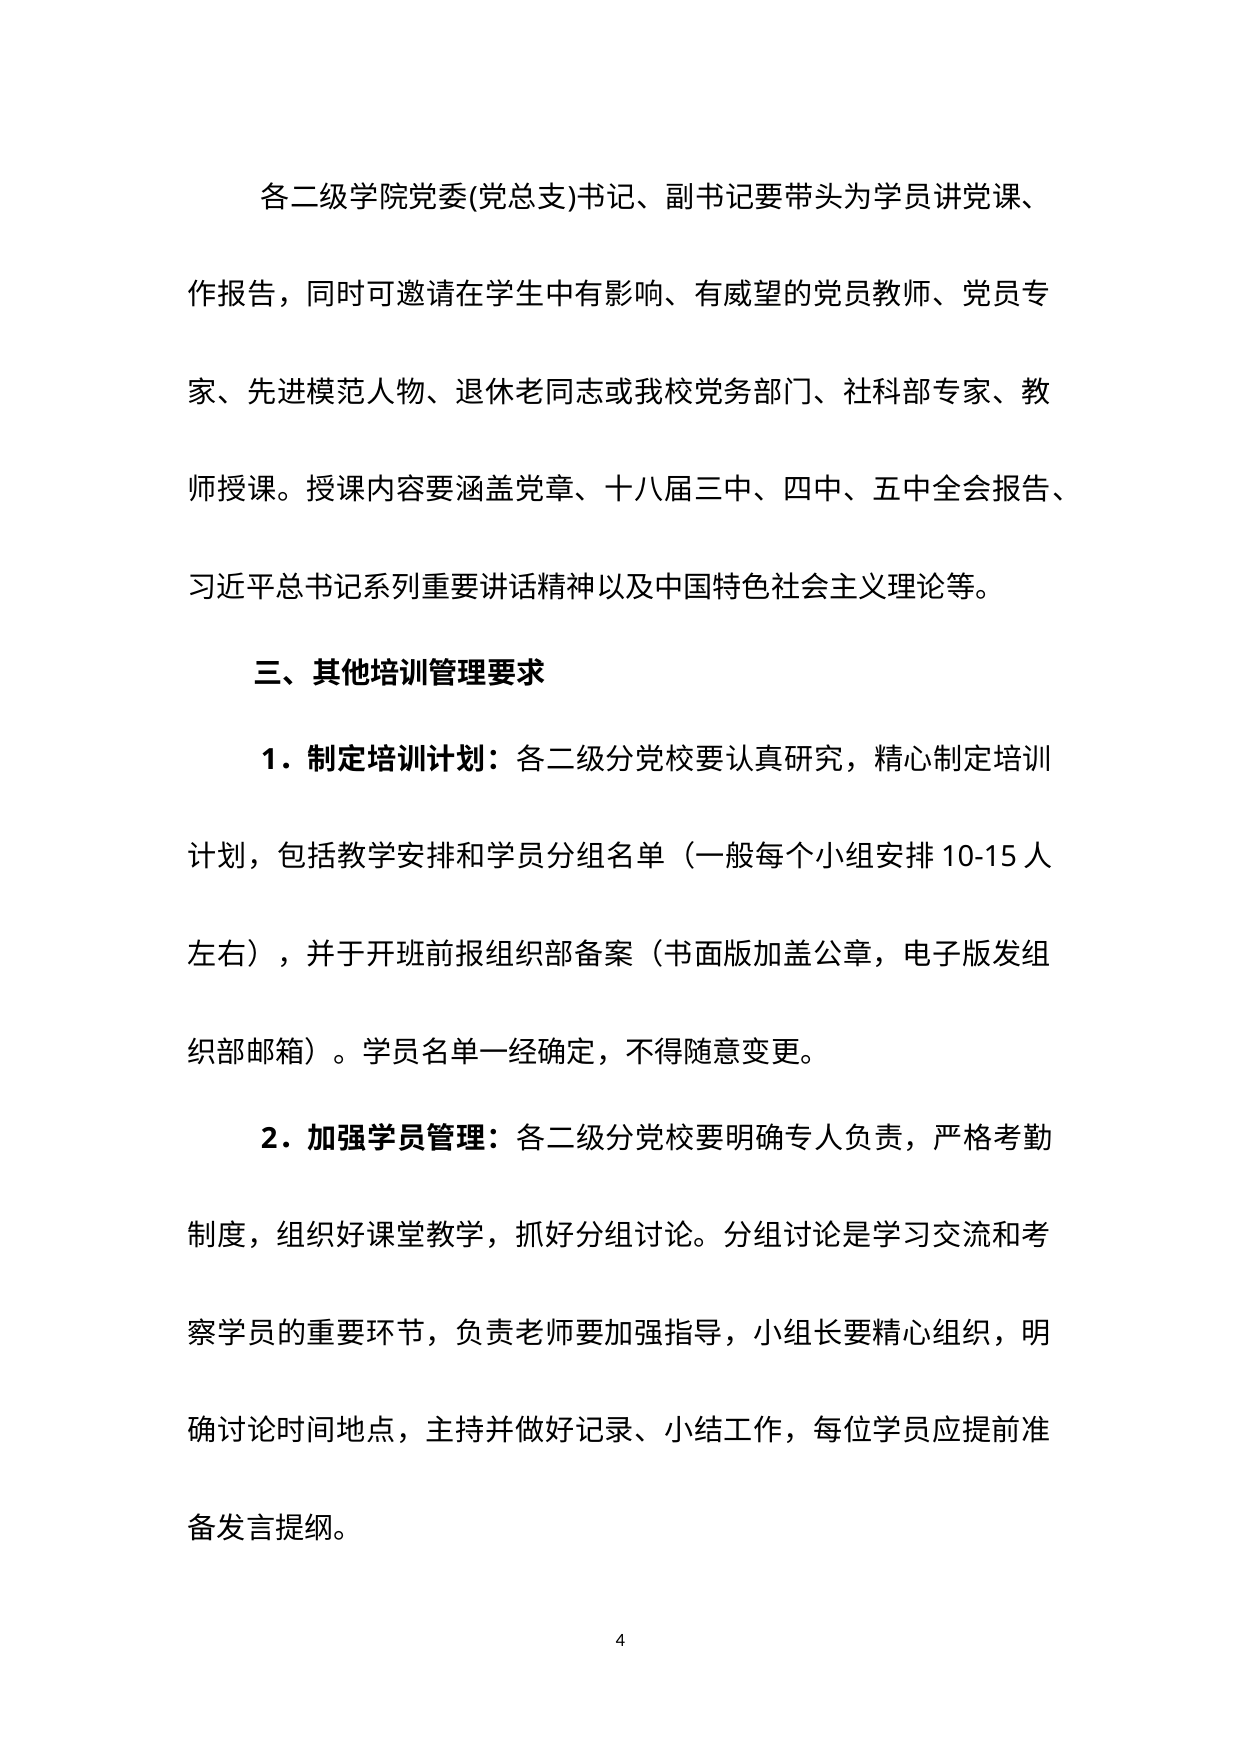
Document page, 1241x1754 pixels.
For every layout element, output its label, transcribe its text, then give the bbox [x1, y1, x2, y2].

text 三、其他培训管理要求 [187, 638, 1053, 703]
text 2．加强学员管理：各二级分党校要明确专人负责，严格考勤制度，组织好课堂教学，抓好分组讨论。分组讨论是学习交流和考察学员的重要环节，负责老师要加强指导，小组长要精心组织，明确讨论时间地点，主持并做好记录、小结工作，每位学员应提前准备发言提纲。 [187, 1103, 1053, 1558]
text 各二级学院党委(党总支)书记、副书记要带头为学员讲党课、作报告，同时可邀请在学生中有影响、有威望的党员教师、党员专家、先进模范人物、退休老同志或我校党务部门、社科部专家、教师授课。授课内容要涵盖党章、十八届三中、四中、五中全会报告、习近平总书记系列重要讲话精神以及中国特色社会主义理论等。 [187, 162, 1053, 617]
text 1．制定培训计划：各二级分党校要认真研究，精心制定培训计划，包括教学安排和学员分组名单（一般每个小组安排10-15人左右），并于开班前报组织部备案（书面版加盖公章，电子版发组织部邮箱）。学员名单一经确定，不得随意变更。 [187, 724, 1053, 1082]
